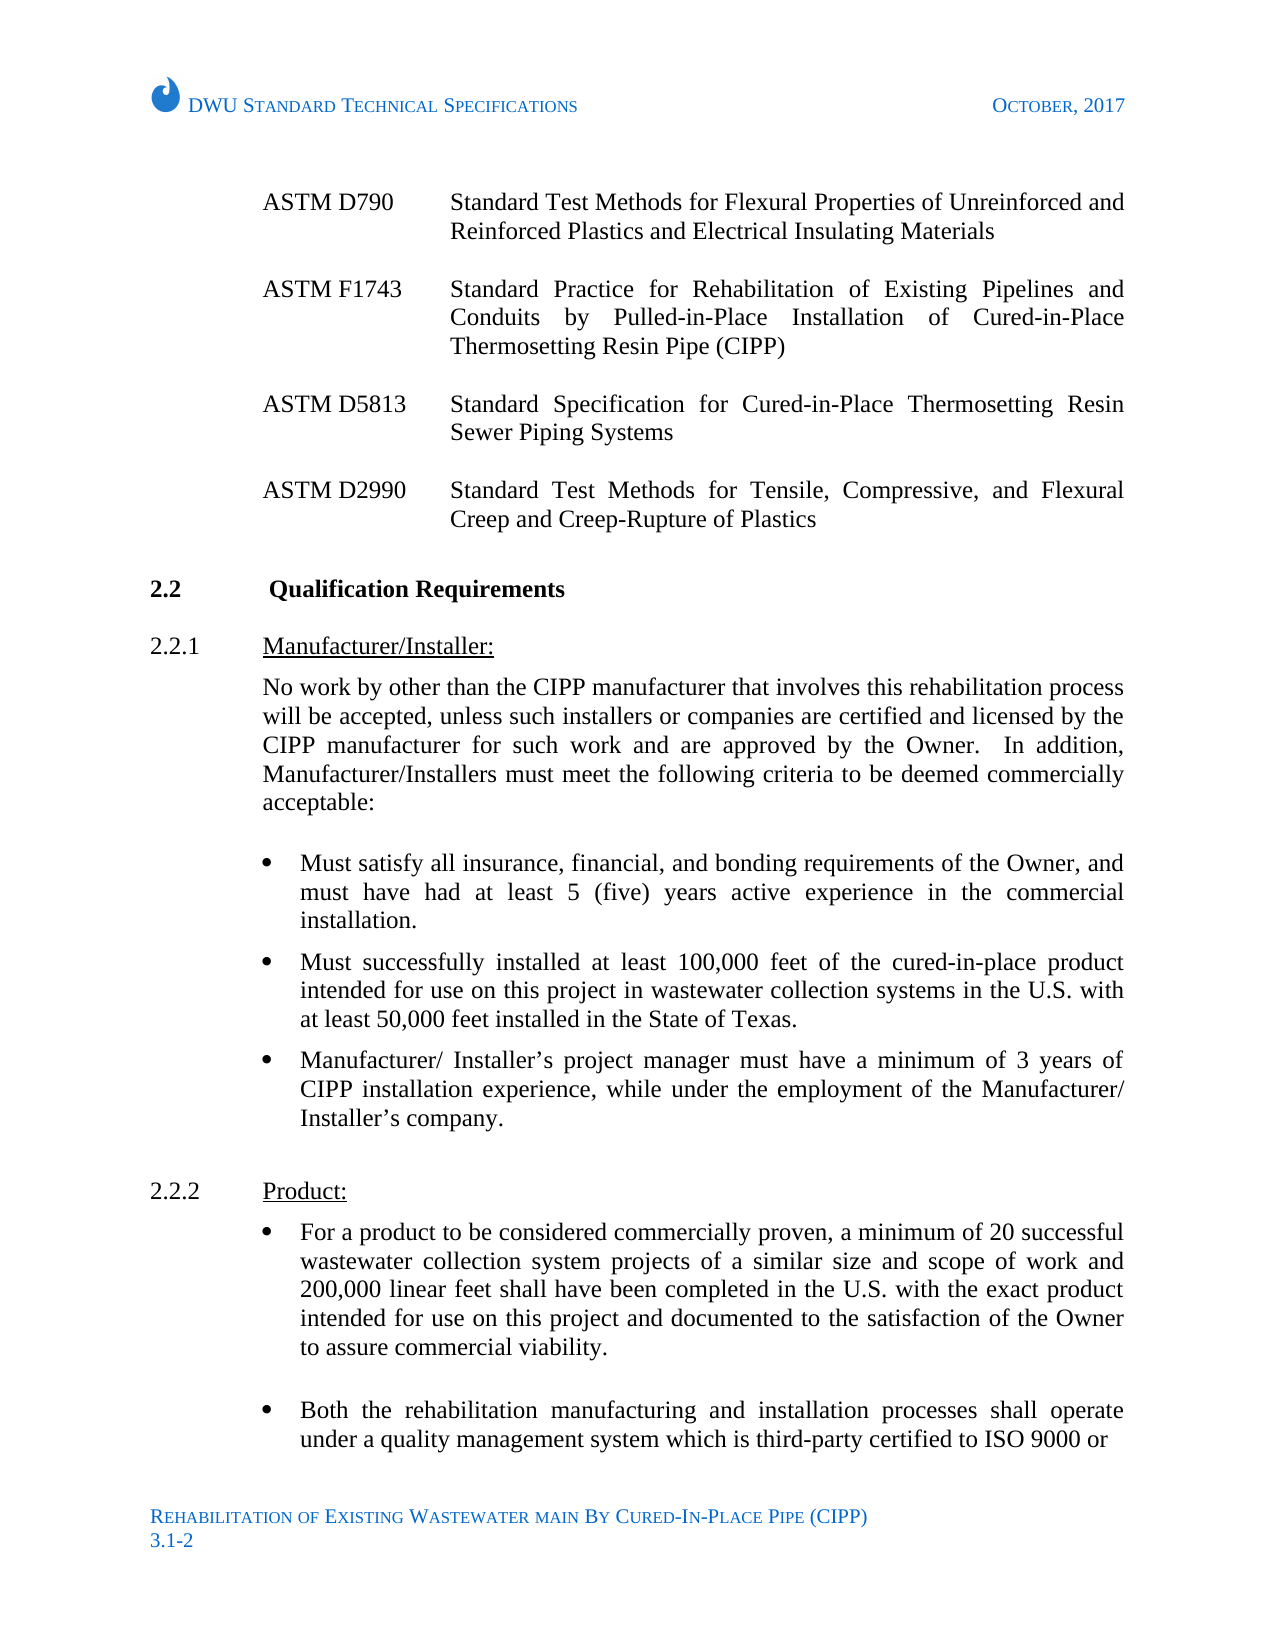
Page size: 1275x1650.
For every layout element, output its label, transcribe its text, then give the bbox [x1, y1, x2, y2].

picture [150, 75, 183, 113]
text 2.2.2 Product: [150, 1176, 1125, 1204]
list For a product to be considered commercially proven, a minimum of 20 successful wastewater collection system projects of a similar size and scope of work and 200,000 linear feet shall have been completed in the with the exact product intended for use on this project and documented to the satisfaction of the Owner to assure commercial viability. [262, 1217, 1125, 1361]
list Qualification Requirements [150, 574, 1125, 602]
list Must successfully installed at least 100,000 feet of the cured-in-place product intended for use on this project in wastewater collection systems in the U.S. with at least 50,000 feet installed in the State of Texas. [262, 947, 1125, 1033]
list Both the rehabilitation manufacturing and installation processes shall operate under a quality management system which is third-party certified to ISO 9000 or [262, 1395, 1125, 1453]
text ASTM D5813 Standard Specification for Cured-in-Place Thermosetting Resin Sewer Piping Systems [262, 389, 1125, 446]
text ASTM D790 Standard Test Methods for Flexural Properties of Unreinforced and Reinforced Plastics and Electrical Insulating Materials [262, 187, 1125, 245]
text ASTM F1743 Standard Practice for Rehabilitation of Existing Pipelines and Conduits by Pulled-in-Place Installation of Cured-in-Place Thermosetting Resin Pipe (CIPP) [262, 274, 1125, 360]
text ASTM D2990 Standard Test Methods for Tensile, Compressive, and Flexural Creep and Creep-Rupture of Plastics [262, 475, 1125, 532]
list Manufacturer/ Installer’s project manager must have a minimum of 3 years of CIPP installation experience, while under the employment of the Manufacturer/ Installer’s company. [262, 1045, 1125, 1132]
list Must satisfy all insurance, financial, and bonding requirements of the Owner, and must have had at least 5 (five) years active experience in the commercial installation. [262, 848, 1125, 934]
text No work by other than the CIPP manufacturer that involves this rehabilitation process will be accepted, unless such installers or companies are certified and licensed by the CIPP manufacturer for such work and are approved by the Owner. In addition, Manufacturer/Installers must meet the following criteria to be deemed commercially acceptable: [262, 672, 1125, 816]
list Manufacturer/Installer: [150, 631, 1125, 660]
